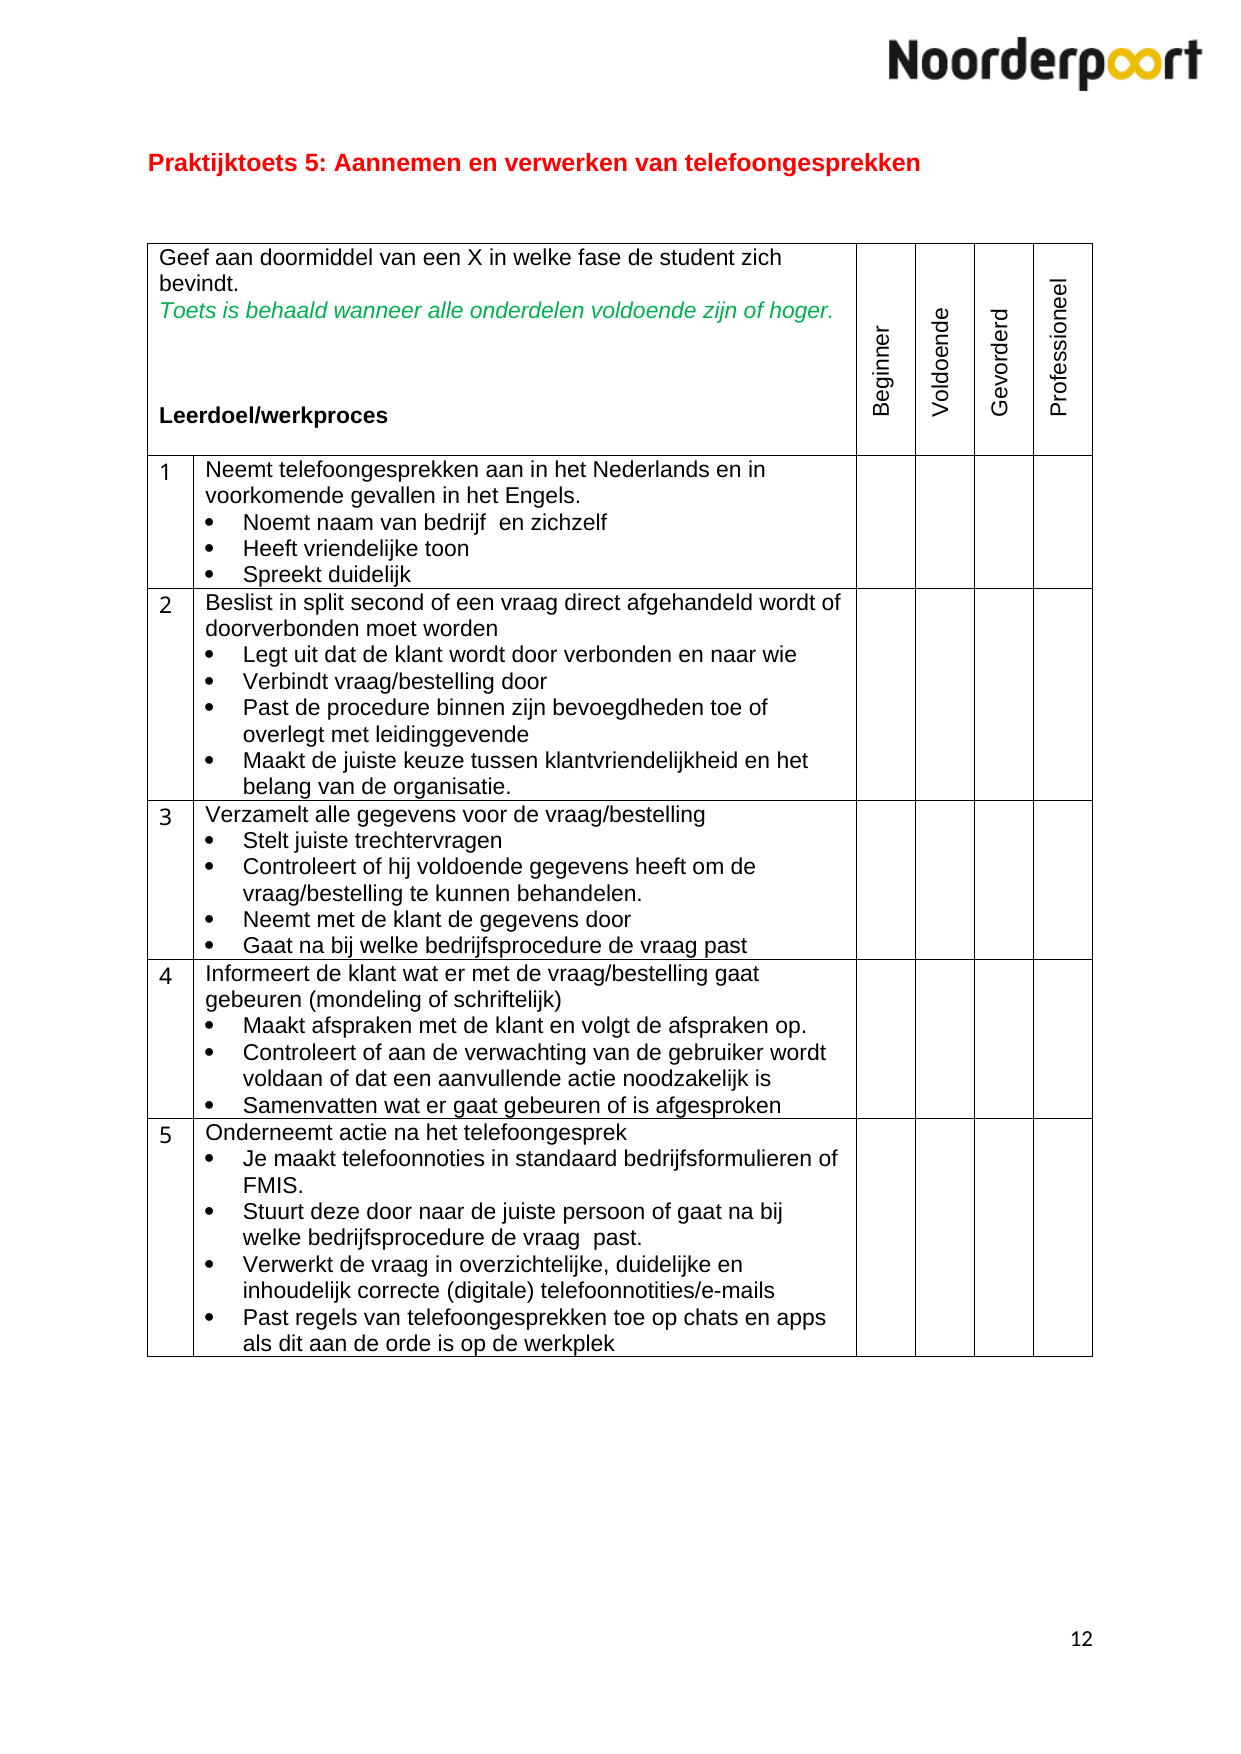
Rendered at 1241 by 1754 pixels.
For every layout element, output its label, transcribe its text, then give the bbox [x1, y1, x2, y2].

table_cell 5 [148, 1119, 193, 1356]
table_cell Beslist in split second of een vraag direct afgehandeld wordt of doorverbonden moet worden Legt uit dat de klant wordt door verbonden en naar wie Verbindt vraag/bestelling door Past de procedure binnen zijn bevoegdheden toe of overlegt met leidinggevende Maakt de juiste keuze tussen klantvriendelijkheid en het belang van de organisatie. [194, 589, 856, 799]
table_header Beginner [857, 244, 915, 455]
table_cell [975, 801, 1033, 959]
table_cell [975, 960, 1033, 1118]
table_cell Verzamelt alle gegevens voor de vraag/bestelling Stelt juiste trechtervragen Controleert of hij voldoende gegevens heeft om de vraag/bestelling te kunnen behandelen. Neemt met de klant de gegevens door Gaat na bij welke bedrijfsprocedure de vraag past [194, 801, 856, 959]
table_cell [857, 589, 915, 799]
table_cell [916, 1119, 974, 1356]
table_cell [916, 960, 974, 1118]
text Praktijktoets 5: Aannemen en verwerken van telefoongesprekken [148, 148, 1093, 176]
table_cell [1034, 801, 1092, 959]
table_cell [1034, 589, 1092, 799]
table_header Professioneel [1034, 244, 1092, 455]
table_cell 4 [148, 960, 193, 1118]
table_cell [1034, 456, 1092, 588]
table_header Geef aan doormiddel van een X in welke fase de student zich bevindt. Toets is behaald wanneer alle onderdelen voldoende zijn of hoger. Leerdoel/werkproces [148, 244, 856, 455]
table_cell [1034, 1119, 1092, 1356]
table_cell 2 [148, 589, 193, 799]
table_cell [857, 801, 915, 959]
table_cell Onderneemt actie na het telefoongesprek Je maakt telefoonnoties in standaard bedrijfsformulieren of FMIS. Stuurt deze door naar de juiste persoon of gaat na bij welke bedrijfsprocedure de vraag past. Verwerkt de vraag in overzichtelijke, duidelijke en inhoudelijk correcte (digitale) telefoonnotities/e-mails Past regels van telefoongesprekken toe op chats en apps als dit aan de orde is op de werkplek [194, 1119, 856, 1356]
table_cell [857, 960, 915, 1118]
table_header Gevorderd [975, 244, 1033, 455]
table_cell [857, 1119, 915, 1356]
picture [882, 31, 1205, 93]
table_cell [857, 456, 915, 588]
table_cell 1 [148, 456, 193, 588]
table_cell Informeert de klant wat er met de vraag/bestelling gaat gebeuren (mondeling of schriftelijk) Maakt afspraken met de klant en volgt de afspraken op. Controleert of aan de verwachting van de gebruiker wordt voldaan of dat een aanvullende actie noodzakelijk is Samenvatten wat er gaat gebeuren of is afgesproken [194, 960, 856, 1118]
table_cell [975, 456, 1033, 588]
table_cell [975, 1119, 1033, 1356]
table_cell [916, 589, 974, 799]
table_cell [916, 801, 974, 959]
table_cell [1034, 960, 1092, 1118]
table_header Voldoende [916, 244, 974, 455]
table_cell Neemt telefoongesprekken aan in het Nederlands en in voorkomende gevallen in het Engels. Noemt naam van bedrijf en zichzelf Heeft vriendelijke toon Spreekt duidelijk [194, 456, 856, 588]
table_cell [916, 456, 974, 588]
table_cell 3 [148, 801, 193, 959]
table_cell [975, 589, 1033, 799]
